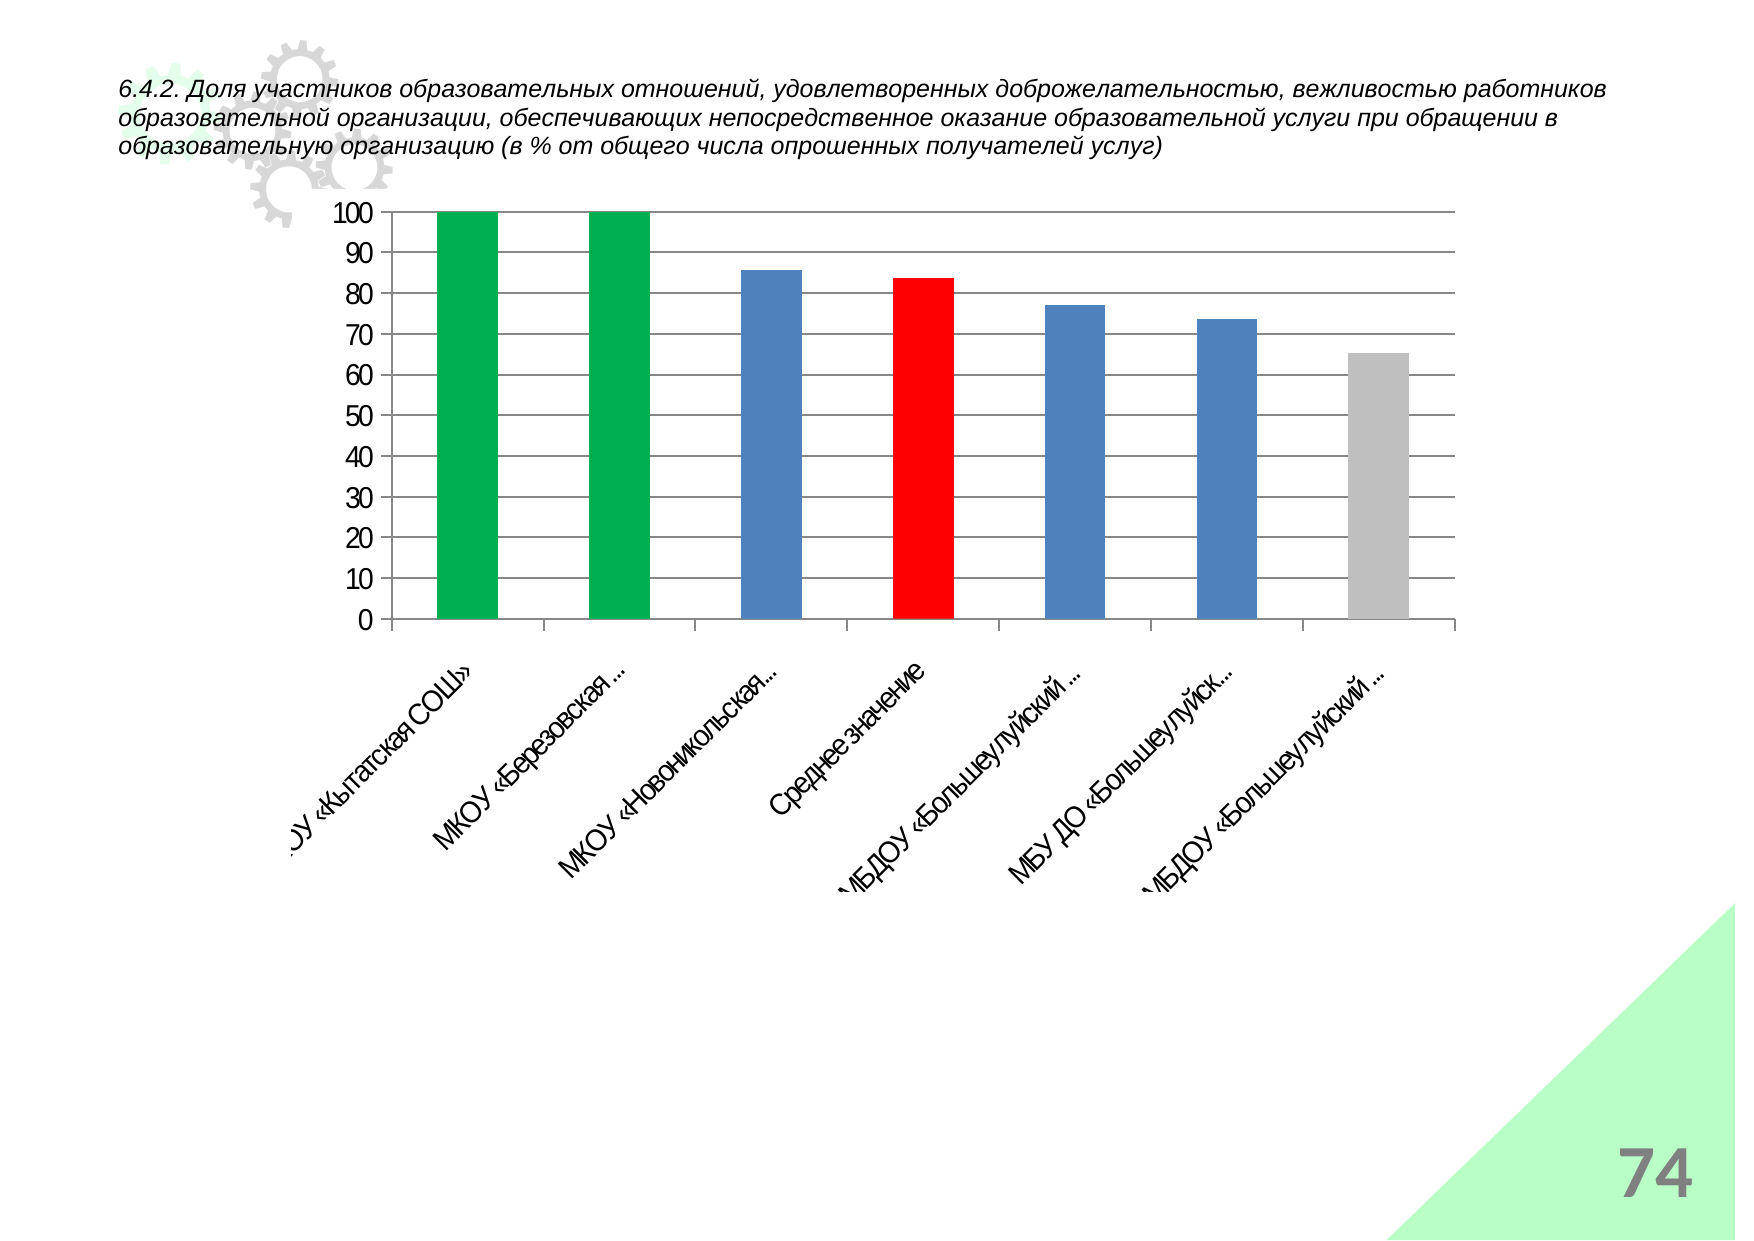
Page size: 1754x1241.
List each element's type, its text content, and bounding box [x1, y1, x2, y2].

list 6.4.2. Доля участников образовательных отношений, удовлетворенных доброжелательностью, вежливостью работников образовательной организации, обеспечивающих непосредственное оказание образовательной услуги при обращении в образовательную организацию (в % от общего числа опрошенных получателей услуг) [118, 74, 1636, 160]
